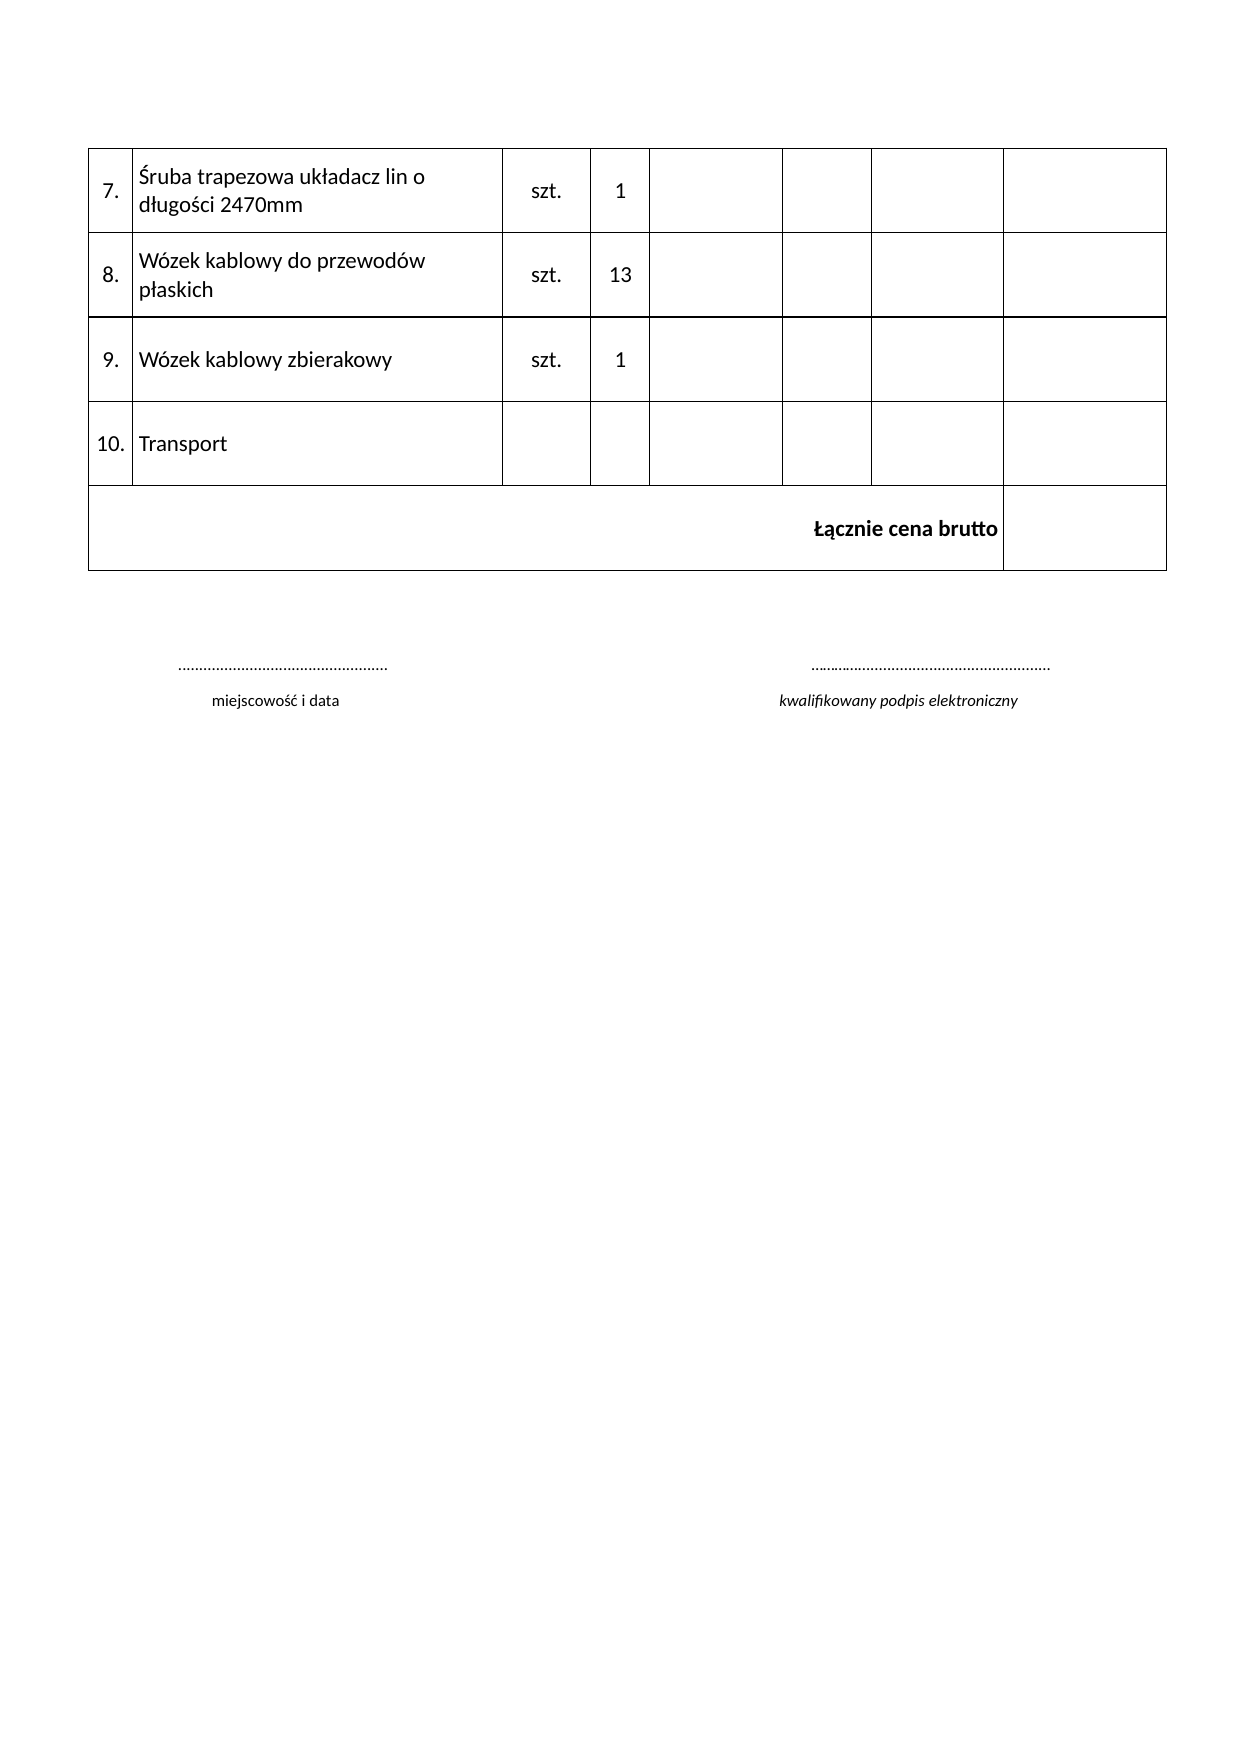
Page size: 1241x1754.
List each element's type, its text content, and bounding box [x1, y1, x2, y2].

table_cell Transport [133, 402, 502, 485]
table_cell [650, 233, 782, 316]
table_cell 8. [89, 233, 132, 316]
table_cell 9. [89, 318, 132, 401]
table_cell szt. [503, 233, 590, 316]
table_cell Łącznie cena brutto [89, 486, 1003, 569]
table_cell 1 [591, 149, 649, 232]
table_cell [783, 149, 871, 232]
table_cell [591, 402, 649, 485]
table_cell [1004, 149, 1166, 232]
table_cell [1004, 233, 1166, 316]
table_cell [872, 318, 1003, 401]
table_cell 7. [89, 149, 132, 232]
table_cell [503, 402, 590, 485]
table_cell 1 [591, 318, 649, 401]
table_cell Śruba trapezowa układacz lin o długości 2470mm [133, 149, 502, 232]
table_cell [1004, 486, 1166, 569]
table_cell 13 [591, 233, 649, 316]
text .................................................. ………….............................................. [148, 654, 1093, 675]
table_cell szt. [503, 149, 590, 232]
table_cell [872, 149, 1003, 232]
table_cell Wózek kablowy zbierakowy [133, 318, 502, 401]
table_cell [783, 233, 871, 316]
table_cell 10. [89, 402, 132, 485]
table_cell [650, 149, 782, 232]
table_cell [650, 318, 782, 401]
table_cell Wózek kablowy do przewodów płaskich [133, 233, 502, 316]
table_cell [872, 233, 1003, 316]
table_cell [1004, 402, 1166, 485]
table_cell [650, 402, 782, 485]
table_cell [872, 402, 1003, 485]
table_cell szt. [503, 318, 590, 401]
table_cell [1004, 318, 1166, 401]
table_cell [783, 402, 871, 485]
text miejscowość i data kwalifikowany podpis elektroniczny [148, 690, 1093, 710]
table_cell [783, 318, 871, 401]
